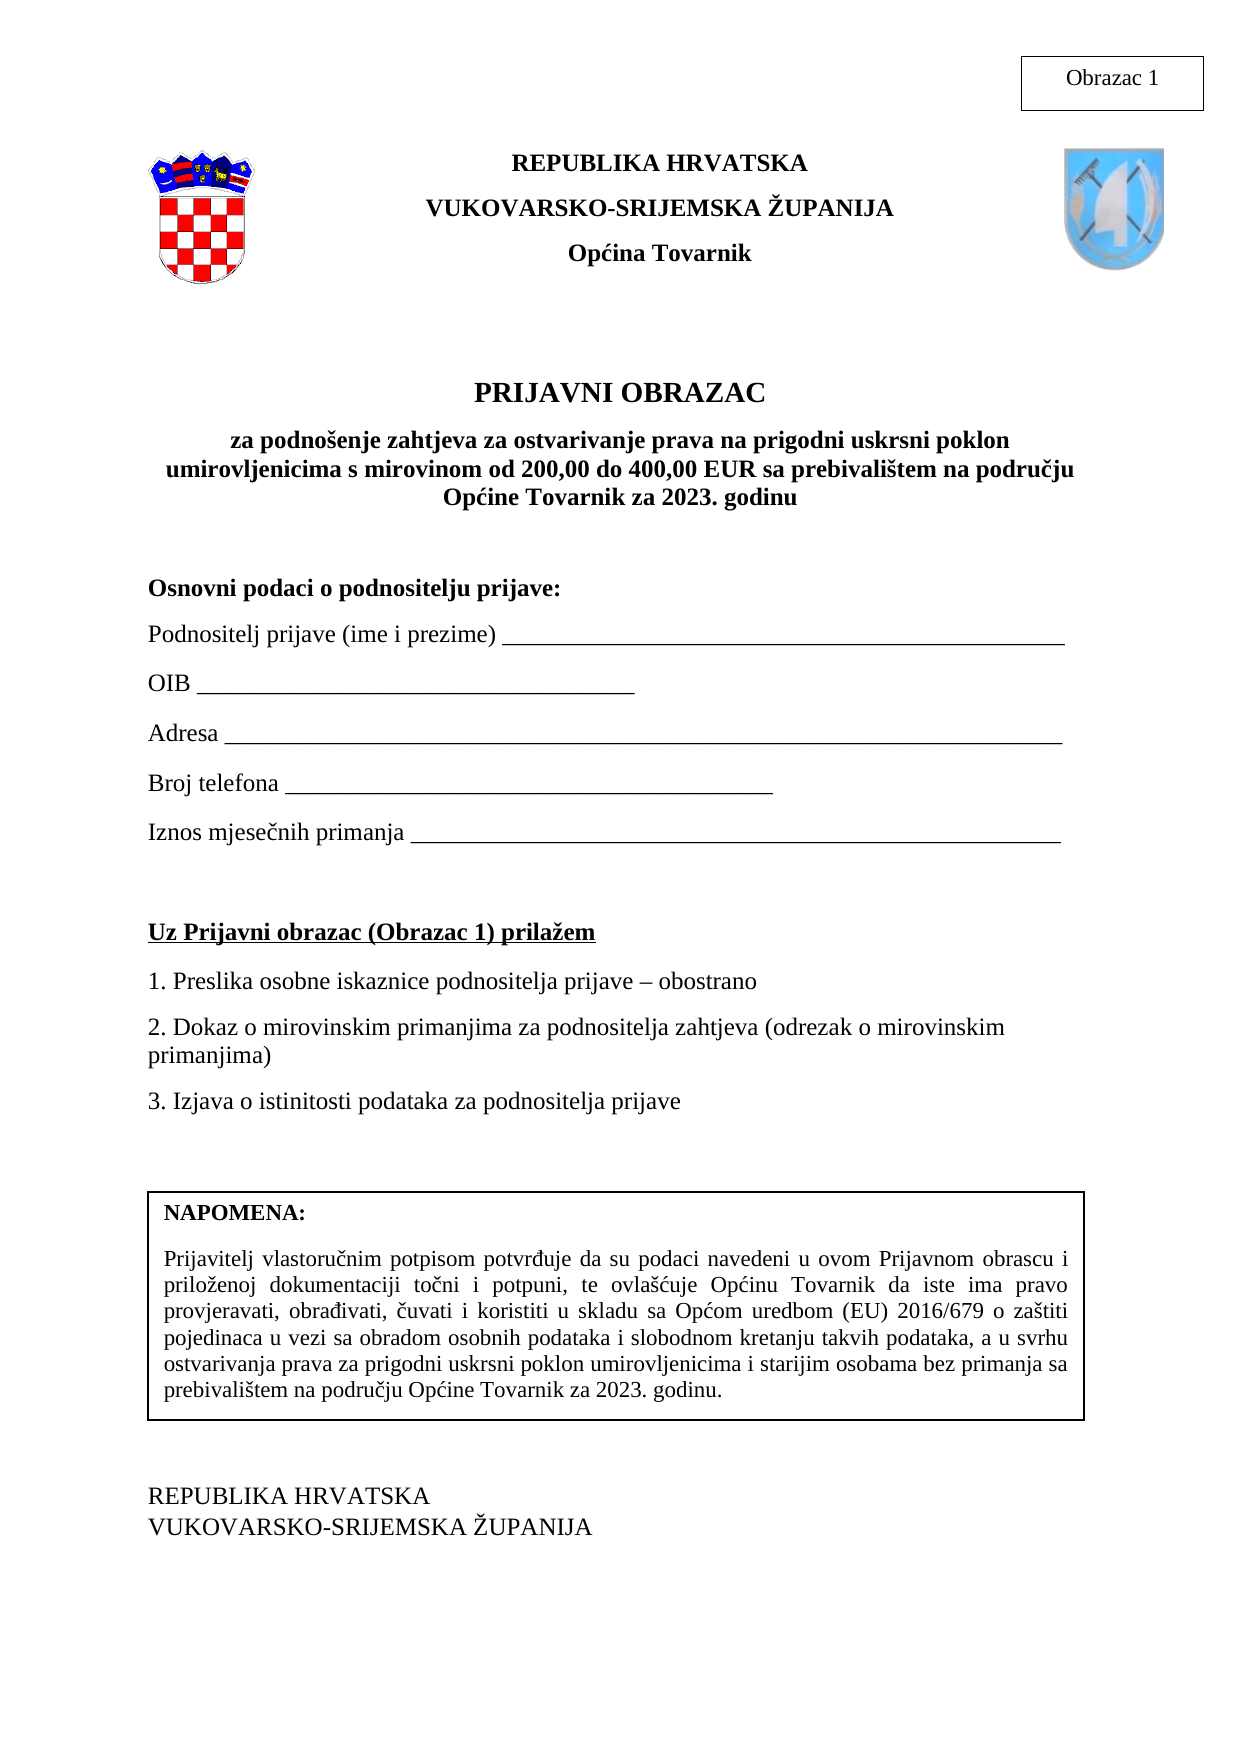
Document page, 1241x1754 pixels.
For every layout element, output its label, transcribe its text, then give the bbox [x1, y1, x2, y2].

text Adresa ___________________________________________________________________ [148, 718, 1093, 747]
text 1. Preslika osobne iskaznice podnositelja prijave – obostrano [148, 966, 1093, 995]
text za podnošenje zahtjeva za ostvarivanje prava na prigodni uskrsni poklon umirovljenicima s mirovinom od 200,00 do 400,00 EUR sa prebivalištem na području Općine Tovarnik za 2023. godinu [148, 425, 1093, 511]
text Broj telefona _______________________________________ [148, 768, 1093, 796]
text REPUBLIKA HRVATSKA [148, 1481, 1093, 1510]
text Podnositelj prijave (ime i prezime) _____________________________________________ [148, 619, 1093, 647]
text Uz Prijavni obrazac (Obrazac 1) prilažem [148, 917, 1093, 946]
picture [147, 147, 256, 285]
text 2. Dokaz o mirovinskim primanjima za podnositelja zahtjeva (odrezak o mirovinskim primanjima) [148, 1012, 1093, 1069]
text 3. Izjava o istinitosti podataka za podnositelja prijave [148, 1086, 1093, 1115]
text VUKOVARSKO-SRIJEMSKA ŽUPANIJA [148, 1512, 1093, 1541]
text OIB ___________________________________ [148, 668, 1093, 697]
text Iznos mjesečnih primanja ____________________________________________________ [148, 817, 1093, 846]
text REPUBLIKA HRVATSKA [256, 148, 1064, 176]
text Općina Tovarnik [256, 238, 1064, 267]
text VUKOVARSKO-SRIJEMSKA ŽUPANIJA [256, 193, 1064, 222]
text Osnovni podaci o podnositelju prijave: [148, 573, 1093, 602]
text PRIJAVNI OBRAZAC [148, 375, 1093, 408]
